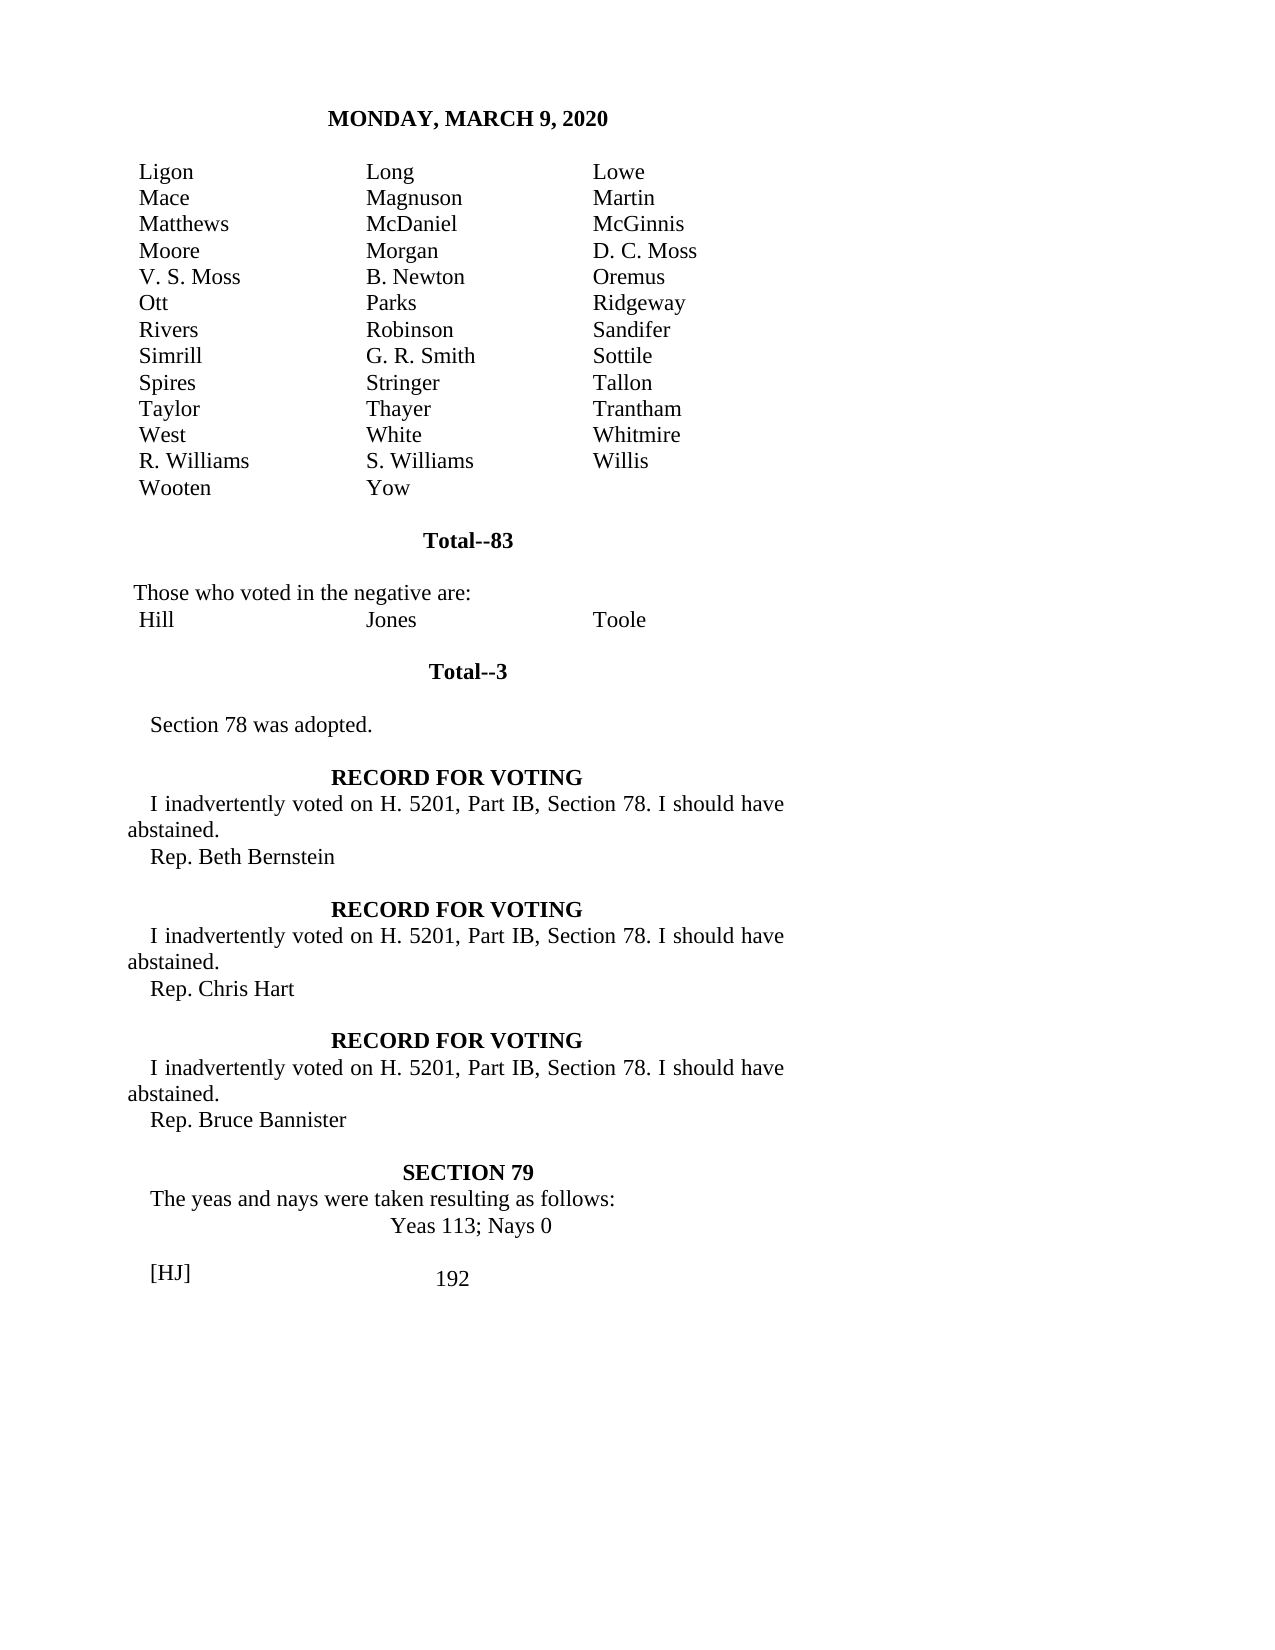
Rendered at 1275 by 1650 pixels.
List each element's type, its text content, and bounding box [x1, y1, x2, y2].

text The yeas and nays were taken resulting as follows: [127, 1186, 786, 1212]
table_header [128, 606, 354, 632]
text Section 78 was adopted. [127, 711, 786, 737]
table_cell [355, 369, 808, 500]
text Those who voted in the negative are: [127, 579, 786, 606]
text I inadvertently voted on H. 5201, Part IB, Section 78. I should have abstained. [127, 790, 786, 843]
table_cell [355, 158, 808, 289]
text RECORD FOR VOTING [127, 896, 786, 922]
text Total--3 [127, 658, 786, 685]
text I inadvertently voted on H. 5201, Part IB, Section 78. I should have abstained. [127, 922, 786, 975]
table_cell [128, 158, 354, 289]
text RECORD FOR VOTING [127, 764, 786, 790]
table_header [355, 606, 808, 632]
text I inadvertently voted on H. 5201, Part IB, Section 78. I should have abstained. [127, 1054, 786, 1106]
text Rep. Chris Hart [127, 975, 786, 1001]
text SECTION 79 [127, 1159, 786, 1186]
text RECORD FOR VOTING [127, 1027, 786, 1054]
text Rep. Bruce Bannister [127, 1106, 786, 1133]
text Rep. Beth Bernstein [127, 843, 786, 869]
text Yeas 113; Nays 0 [127, 1212, 786, 1238]
text Total--83 [127, 527, 786, 553]
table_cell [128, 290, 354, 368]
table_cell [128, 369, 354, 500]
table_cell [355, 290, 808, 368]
